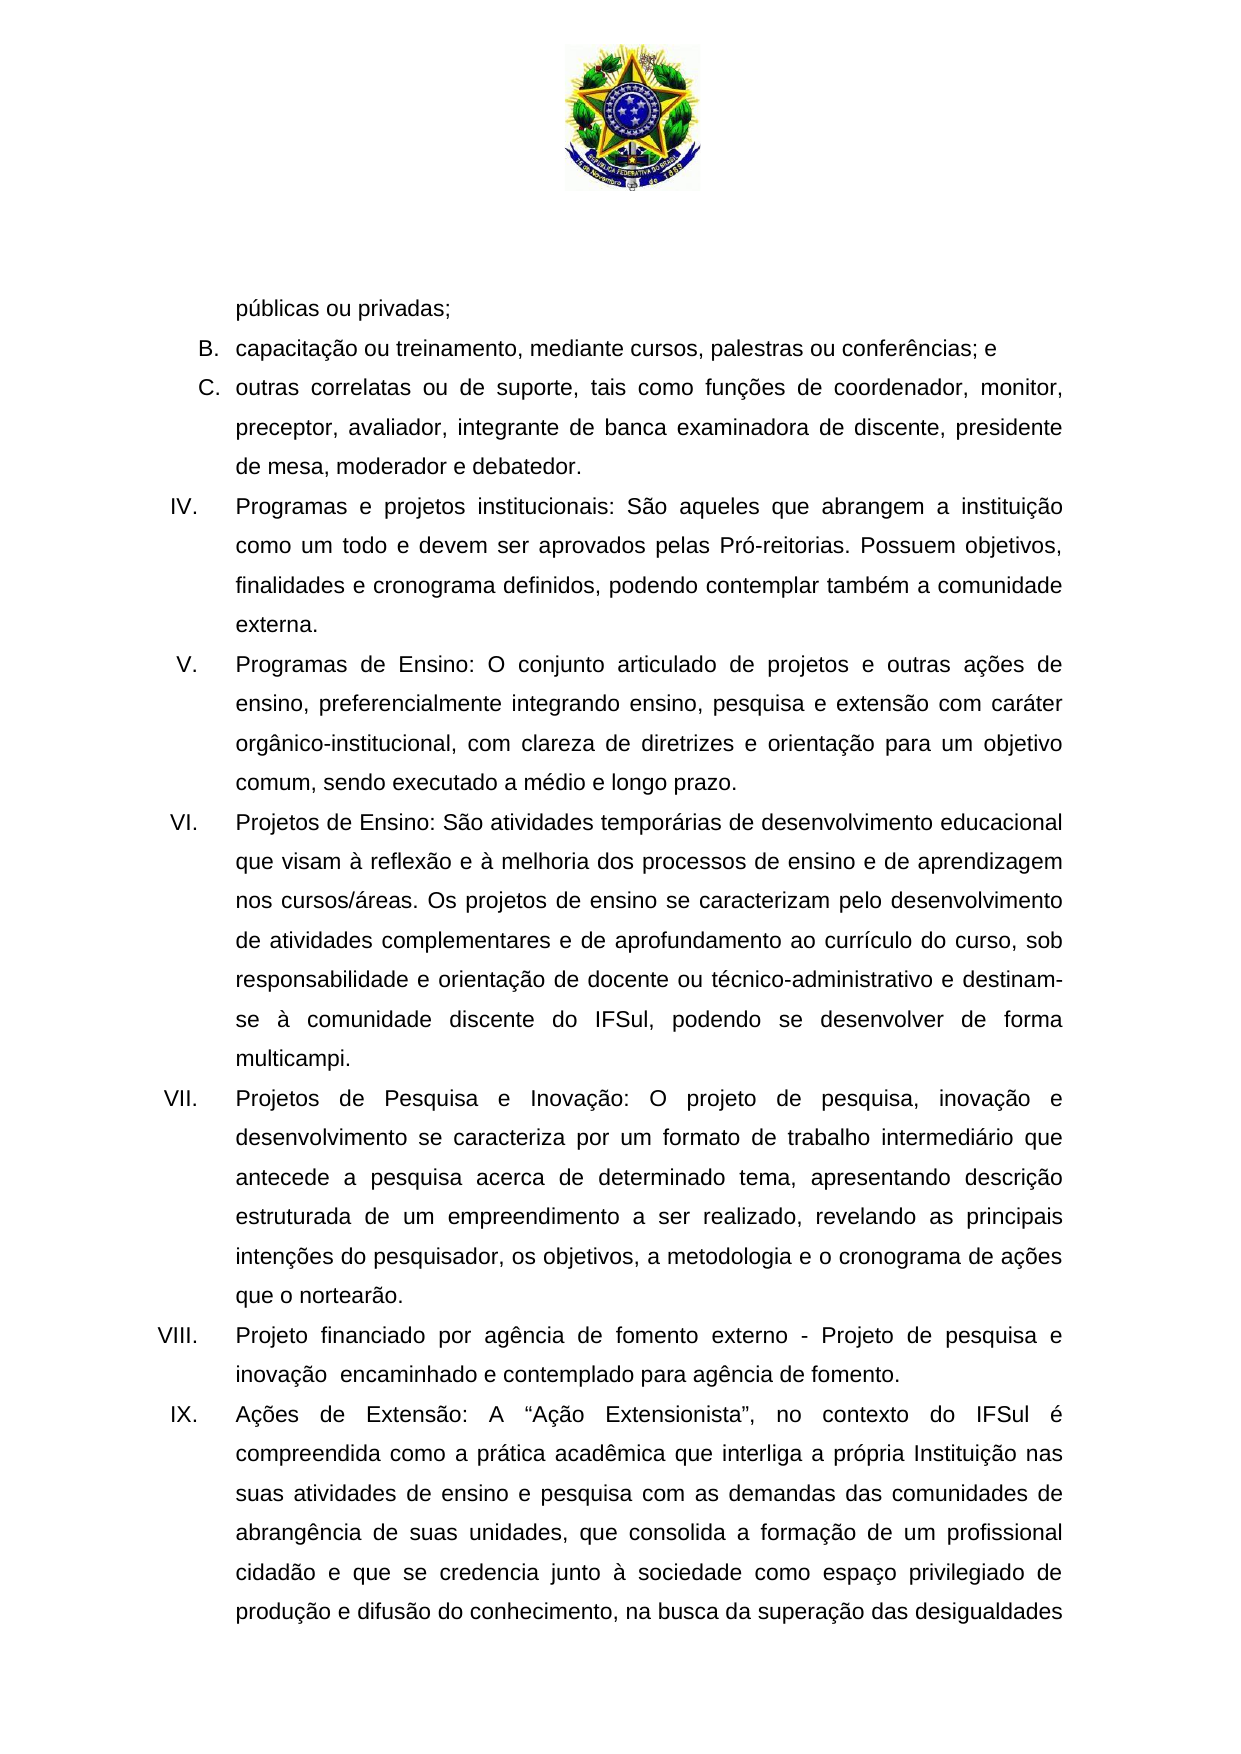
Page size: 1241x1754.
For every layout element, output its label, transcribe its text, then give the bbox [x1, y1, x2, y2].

list Projetos de Ensino: São atividades temporárias de desenvolvimento educacional que visam à reflexão e à melhoria dos processos de ensino e de aprendizagem nos cursos/áreas. Os projetos de ensino se caracterizam pelo desenvolvimento de atividades complementares e de aprofundamento ao currículo do curso, sob responsabilidade e orientação de docente ou técnico-administrativo e destinam-se à comunidade discente do IFSul, podendo se desenvolver de forma multicampi. [198, 808, 1063, 1072]
list Programas e projetos institucionais: São aqueles que abrangem a instituição como um todo e devem ser aprovados pelas Pró-reitorias. Possuem objetivos, finalidades e cronograma definidos, podendo contemplar também a comunidade externa. [198, 493, 1063, 637]
list Projetos de Pesquisa e Inovação: O projeto de pesquisa, inovação e desenvolvimento se caracteriza por um formato de trabalho intermediário que antecede a pesquisa acerca de determinado tema, apresentando descrição estruturada de um empreendimento a ser realizado, revelando as principais intenções do pesquisador, os objetivos, a metodologia e o cronograma de ações que o nortearão. [198, 1085, 1063, 1308]
list docência em instituições de ensino, de pesquisa ou de ciência e tecnologia, públicas ou privadas; [198, 295, 1063, 322]
list Projeto financiado por agência de fomento externo - Projeto de pesquisa e inovação encaminhado e contemplado para agência de fomento. [198, 1322, 1063, 1387]
list outras correlatas ou de suporte, tais como funções de coordenador, monitor, preceptor, avaliador, integrante de banca examinadora de discente, presidente de mesa, moderador e debatedor. [198, 374, 1063, 479]
list Programas de Ensino: O conjunto articulado de projetos e outras ações de ensino, preferencialmente integrando ensino, pesquisa e extensão com caráter orgânico-institucional, com clareza de diretrizes e orientação para um objetivo comum, sendo executado a médio e longo prazo. [198, 651, 1063, 795]
picture [564, 44, 701, 191]
list capacitação ou treinamento, mediante cursos, palestras ou conferências; e [198, 335, 1063, 361]
